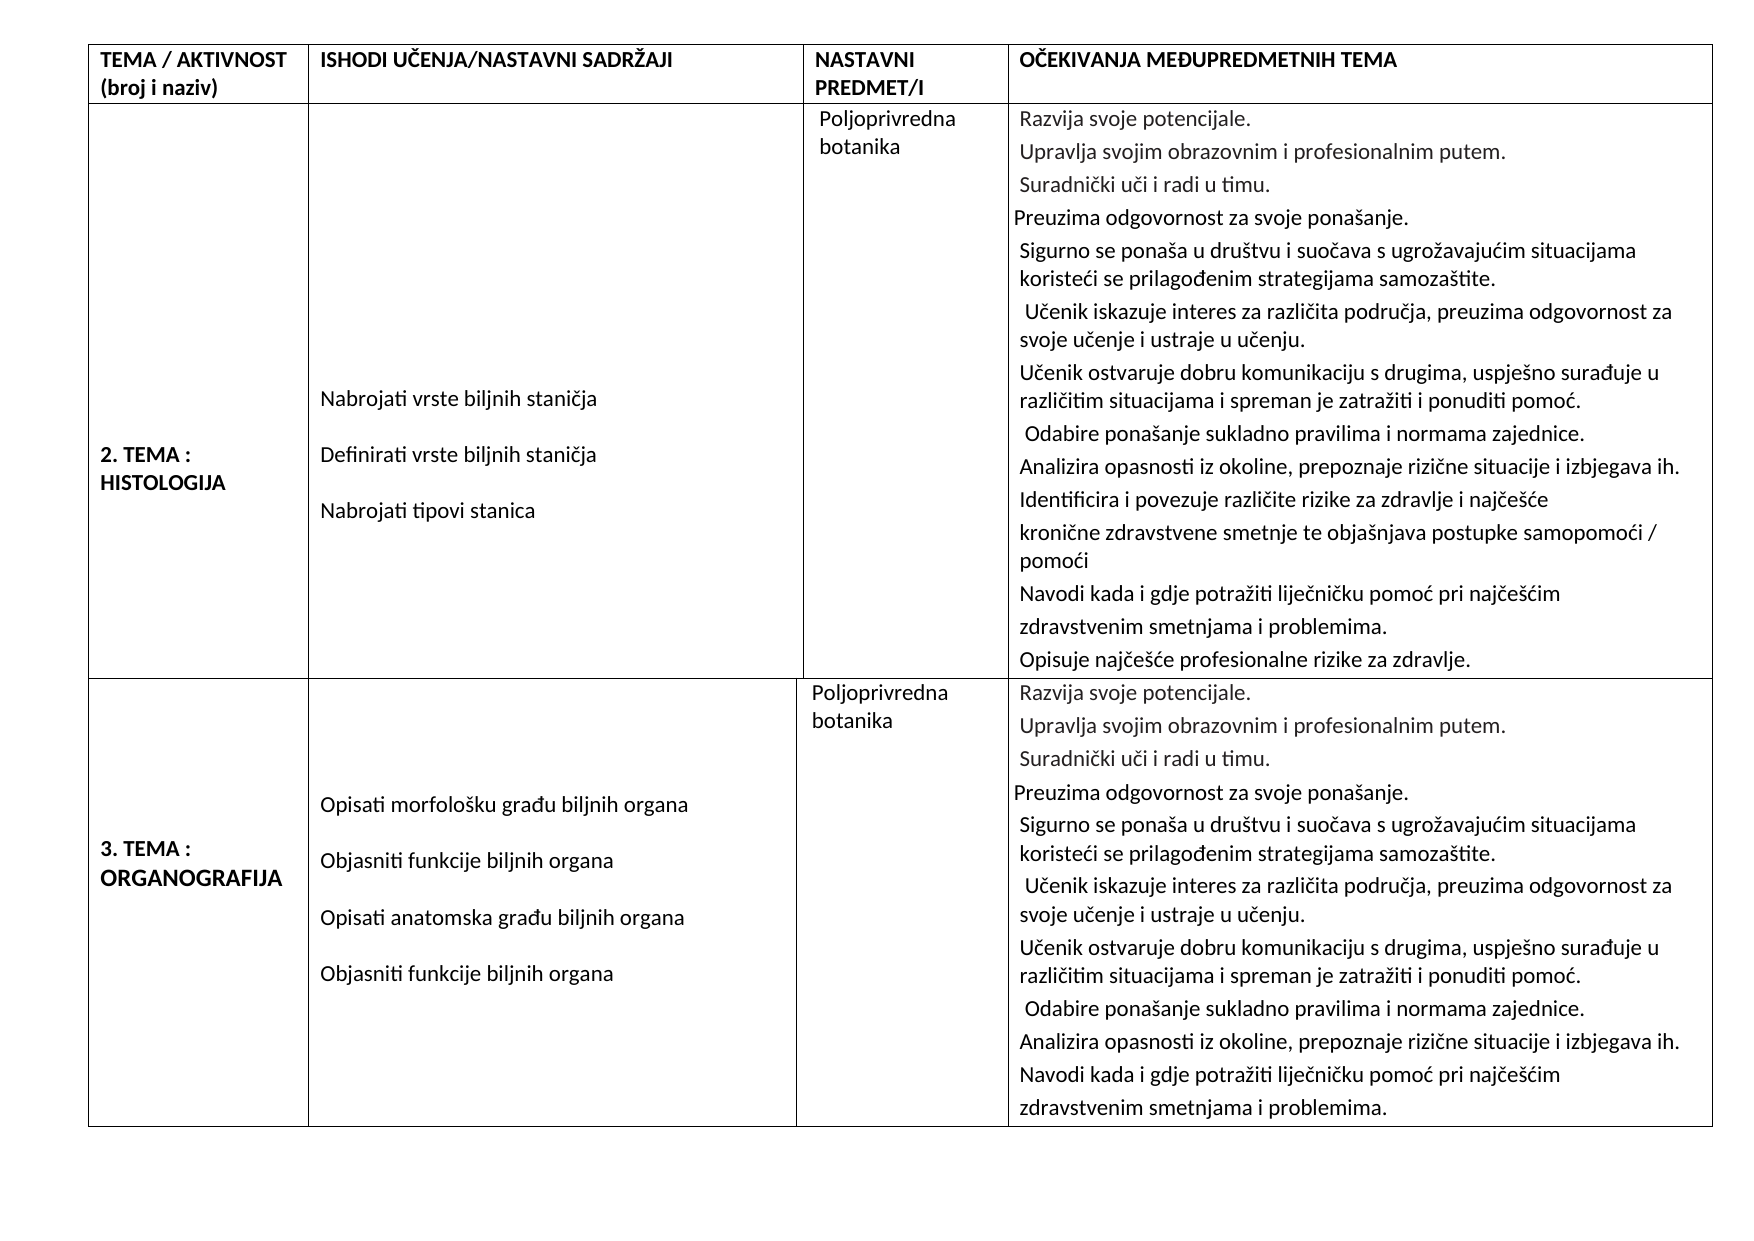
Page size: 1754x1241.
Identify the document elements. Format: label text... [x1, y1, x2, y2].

table_cell 3. TEMA : ORGANOGRAFIJA [89, 679, 308, 1126]
table_cell NASTAVNI PREDMET/I [804, 45, 1008, 103]
table_cell Nabrojati vrste biljnih staničja Definirati vrste biljnih staničja Nabrojati tipovi stanica [309, 104, 803, 677]
table_cell Razvija svoje potencijale. Upravlja svojim obrazovnim i profesionalnim putem. Suradnički uči i radi u timu. Preuzima odgovornost za svoje ponašanje. Sigurno se ponaša u društvu i suočava s ugrožavajućim situacijama koristeći se prilagođenim strategijama samozaštite. Učenik iskazuje interes za različita područja, preuzima odgovornost za svoje učenje i ustraje u učenju. Učenik ostvaruje dobru komunikaciju s drugima, uspješno surađuje u različitim situacijama i spreman je zatražiti i ponuditi pomoć. Odabire ponašanje sukladno pravilima i normama zajednice. Analizira opasnosti iz okoline, prepoznaje rizične situacije i izbjegava ih. Identificira i povezuje različite rizike za zdravlje i najčešće kronične zdravstvene smetnje te objašnjava postupke samopomoći / pomoći Navodi kada i gdje potražiti liječničku pomoć pri najčešćim zdravstvenim smetnjama i problemima. Opisuje najčešće profesionalne rizike za zdravlje. [1009, 104, 1712, 677]
table_cell ISHODI UČENJA/NASTAVNI SADRŽAJI [309, 45, 803, 103]
table_cell Opisati morfološku građu biljnih organa Objasniti funkcije biljnih organa Opisati anatomska građu biljnih organa Objasniti funkcije biljnih organa [309, 679, 796, 1126]
table_cell OČEKIVANJA MEĐUPREDMETNIH TEMA [1009, 45, 1712, 103]
table_cell Poljoprivredna botanika [804, 104, 1008, 677]
table_cell Poljoprivredna botanika [797, 679, 1008, 1126]
table_cell Razvija svoje potencijale. Upravlja svojim obrazovnim i profesionalnim putem. Suradnički uči i radi u timu. Preuzima odgovornost za svoje ponašanje. Sigurno se ponaša u društvu i suočava s ugrožavajućim situacijama koristeći se prilagođenim strategijama samozaštite. Učenik iskazuje interes za različita područja, preuzima odgovornost za svoje učenje i ustraje u učenju. Učenik ostvaruje dobru komunikaciju s drugima, uspješno surađuje u različitim situacijama i spreman je zatražiti i ponuditi pomoć. Odabire ponašanje sukladno pravilima i normama zajednice. Analizira opasnosti iz okoline, prepoznaje rizične situacije i izbjegava ih. Navodi kada i gdje potražiti liječničku pomoć pri najčešćim zdravstvenim smetnjama i problemima. [1009, 679, 1712, 1126]
table_cell 2. TEMA : HISTOLOGIJA [89, 104, 308, 677]
table_cell TEMA / AKTIVNOST (broj i naziv) [89, 45, 308, 103]
